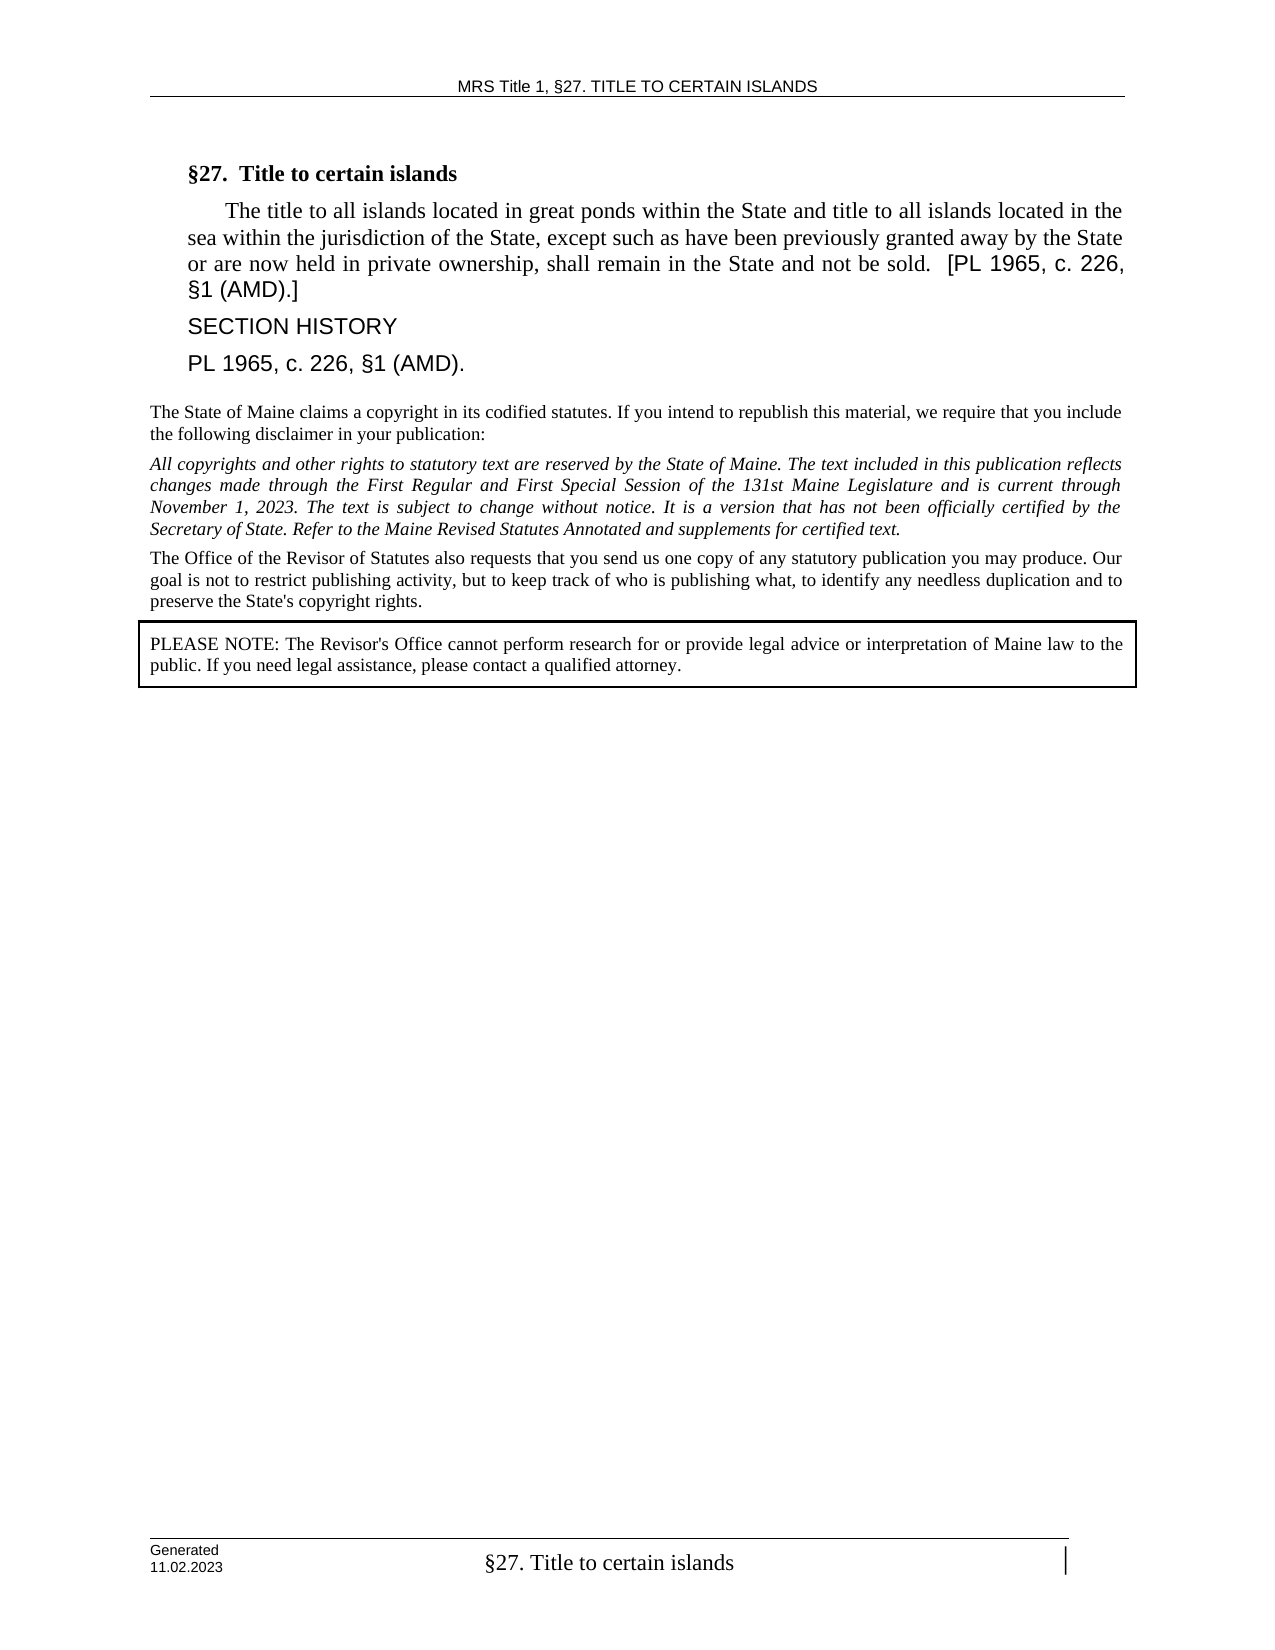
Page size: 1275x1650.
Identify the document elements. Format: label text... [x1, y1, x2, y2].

text PLEASE NOTE: The Revisor's Office cannot perform research for or provide legal advice or interpretation of Maine law to the public. If you need legal assistance, please contact a qualified attorney. [140, 623, 1135, 686]
text The title to all islands located in great ponds within the State and title to all islands located in the sea within the jurisdiction of the State, except such as have been previously granted away by the State or are now held in private ownership, shall remain in the State and not be sold. [PL 1965, c. 226, §1 (AMD).] [187, 197, 1125, 303]
text §27. Title to certain islands [187, 160, 1125, 187]
text The Office of the Revisor of Statutes also requests that you send us one copy of any statutory publication you may produce. Our goal is not to restrict publishing activity, but to keep track of who is publishing what, to identify any needless duplication and to preserve the State's copyright rights. [150, 547, 1125, 612]
text PL 1965, c. 226, §1 (AMD). [187, 350, 1125, 376]
text SECTION HISTORY [187, 313, 1125, 339]
text The State of Maine claims a copyright in its codified statutes. If you intend to republish this material, we require that you include the following disclaimer in your publication: [150, 401, 1125, 444]
text All copyrights and other rights to statutory text are reserved by the State of Maine. The text included in this publication reflects changes made through the First Regular and First Special Session of the 131st Maine Legislature and is current through November 1, 2023 . The text is subject to change without notice. It is a version that has not been officially certified by the Secretary of State. Refer to the Maine Revised Statutes Annotated and supplements for certified text. [150, 453, 1125, 539]
